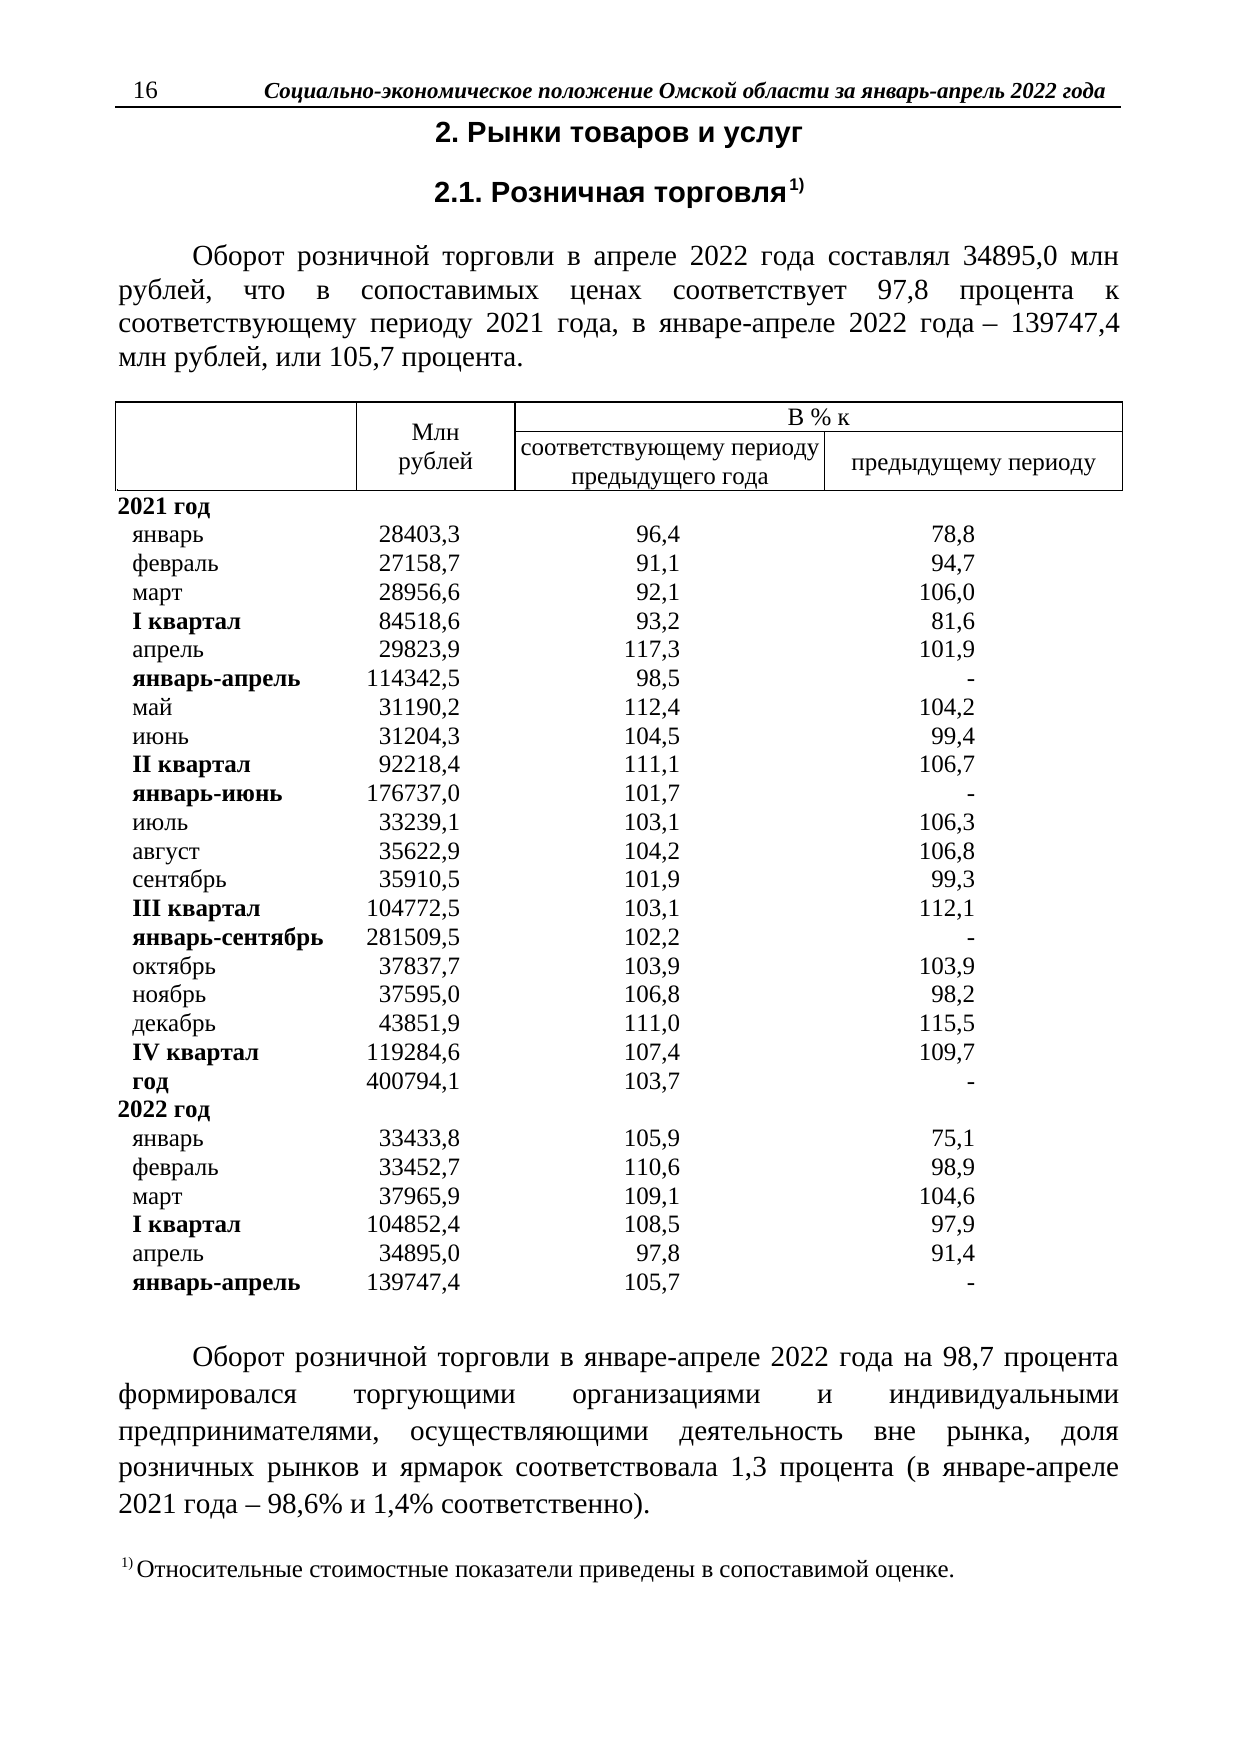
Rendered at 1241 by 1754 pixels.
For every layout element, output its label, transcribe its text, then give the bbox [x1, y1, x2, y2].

table_cell 98,9 [825, 1152, 1122, 1181]
table_header 1) Относительные стоимостные показатели приведены в сопоставимой оценке. [113, 1556, 1124, 1582]
table_cell 104,6 [825, 1181, 1122, 1209]
table_cell - [825, 663, 1122, 692]
table_cell 33433,8 [356, 1123, 515, 1152]
table_cell 33452,7 [356, 1152, 515, 1181]
table_cell 109,7 [825, 1037, 1122, 1066]
table_cell 37595,0 [356, 980, 515, 1008]
table_cell 176737,0 [356, 778, 515, 807]
table_cell 37965,9 [356, 1181, 515, 1209]
table_cell 27158,7 [356, 548, 515, 577]
table_cell 31204,3 [356, 721, 515, 749]
table_cell 110,6 [515, 1152, 825, 1181]
table_cell октябрь [117, 951, 356, 979]
table_cell 106,3 [825, 807, 1122, 836]
table_cell 106,8 [825, 836, 1122, 864]
table_cell - [825, 922, 1122, 951]
table_cell 111,0 [515, 1008, 825, 1037]
table_cell 28956,6 [356, 577, 515, 606]
table_cell 43851,9 [356, 1008, 515, 1037]
table_cell ноябрь [117, 980, 356, 1008]
table_header [116, 403, 356, 490]
table_cell 105,7 [515, 1267, 825, 1296]
table_cell 28403,3 [356, 520, 515, 548]
table_cell 92218,4 [356, 750, 515, 778]
table_cell 94,7 [825, 548, 1122, 577]
table_cell 104852,4 [356, 1210, 515, 1238]
table_cell 107,4 [515, 1037, 825, 1066]
table_cell июнь [117, 721, 356, 749]
table_cell 97,8 [515, 1238, 825, 1267]
table_cell 96,4 [515, 520, 825, 548]
table_cell 2022 год [117, 1095, 1122, 1123]
table_cell 93,2 [515, 606, 825, 634]
table_cell 99,3 [825, 865, 1122, 893]
text Оборот розничной торговли в апреле 2022 года составлял 34895,0 млн рублей, что в сопоставимых ценах соответствует 97,8 процента к соответствующему периоду 2021 года, в январе-апреле 2022 года – 139747,4 млн рублей, или 105,7 процента. [118, 238, 1120, 373]
table_cell 91,4 [825, 1238, 1122, 1267]
table_cell 106,8 [515, 980, 825, 1008]
table_cell 104772,5 [356, 893, 515, 922]
table_cell 104,5 [515, 721, 825, 749]
table_cell - [825, 1066, 1122, 1094]
table_cell 103,7 [515, 1066, 825, 1094]
table_cell 103,1 [515, 893, 825, 922]
table_cell апрель [117, 1238, 356, 1267]
table_cell сентябрь [117, 865, 356, 893]
table_cell 115,5 [825, 1008, 1122, 1037]
table_cell апрель [117, 635, 356, 663]
table_cell 112,4 [515, 692, 825, 721]
table_cell 98,5 [515, 663, 825, 692]
table_cell февраль [117, 548, 356, 577]
table_cell III квартал [117, 893, 356, 922]
text Оборот розничной торговли в январе-апреле 2022 года на 98,7 процента формировался торгующими организациями и индивидуальными предпринимателями, осуществляющими деятельность вне рынка, доля розничных рынков и ярмарок соответствовала 1,3 процента (в январе-апреле 2021 года – 98,6% и 1,4% соответственно). [118, 1339, 1120, 1520]
table_cell 111,1 [515, 750, 825, 778]
table_cell I квартал [117, 1210, 356, 1238]
table_cell 117,3 [515, 635, 825, 663]
table_cell 106,7 [825, 750, 1122, 778]
table_cell 103,9 [825, 951, 1122, 979]
table_cell 91,1 [515, 548, 825, 577]
text 2. Рынки товаров и услуг [118, 118, 1120, 148]
table_cell 2021 год [117, 491, 1122, 519]
table_cell 81,6 [825, 606, 1122, 634]
table_cell 84518,6 [356, 606, 515, 634]
table_cell январь-апрель [117, 663, 356, 692]
table_cell I квартал [117, 606, 356, 634]
table_cell 400794,1 [356, 1066, 515, 1094]
table_cell май [117, 692, 356, 721]
table_cell соответствующему периоду предыдущего года [516, 432, 824, 490]
table_cell 101,9 [515, 865, 825, 893]
table_cell 101,7 [515, 778, 825, 807]
table_cell август [117, 836, 356, 864]
table_cell 103,9 [515, 951, 825, 979]
table_cell 104,2 [515, 836, 825, 864]
table_cell 98,2 [825, 980, 1122, 1008]
table_cell 104,2 [825, 692, 1122, 721]
table_cell - [825, 1267, 1122, 1296]
table_cell 99,4 [825, 721, 1122, 749]
table_cell IV квартал [117, 1037, 356, 1066]
table_cell 112,1 [825, 893, 1122, 922]
table_cell 105,9 [515, 1123, 825, 1152]
table_cell январь [117, 1123, 356, 1152]
table_cell II квартал [117, 750, 356, 778]
table_cell март [117, 1181, 356, 1209]
table_cell 37837,7 [356, 951, 515, 979]
text 2.1. Розничная торговля 1) [118, 178, 1120, 208]
table_cell январь [117, 520, 356, 548]
table_cell 139747,4 [356, 1267, 515, 1296]
table_cell предыдущему периоду [825, 432, 1122, 490]
table_cell - [825, 778, 1122, 807]
table_cell 33239,1 [356, 807, 515, 836]
table_cell 35910,5 [356, 865, 515, 893]
table_cell 101,9 [825, 635, 1122, 663]
table_cell июль [117, 807, 356, 836]
table_cell 281509,5 [356, 922, 515, 951]
table_cell 108,5 [515, 1210, 825, 1238]
table_cell 97,9 [825, 1210, 1122, 1238]
table_cell февраль [117, 1152, 356, 1181]
table_cell январь-июнь [117, 778, 356, 807]
table_cell 103,1 [515, 807, 825, 836]
table_cell январь-апрель [117, 1267, 356, 1296]
table_cell 78,8 [825, 520, 1122, 548]
table_cell 75,1 [825, 1123, 1122, 1152]
table_cell 31190,2 [356, 692, 515, 721]
table_cell 109,1 [515, 1181, 825, 1209]
table_cell 102,2 [515, 922, 825, 951]
table_header Млн рублей [357, 403, 514, 490]
table_cell 35622,9 [356, 836, 515, 864]
table_cell январь-сентябрь [117, 922, 356, 951]
table_cell 92,1 [515, 577, 825, 606]
table_cell 119284,6 [356, 1037, 515, 1066]
table_cell 34895,0 [356, 1238, 515, 1267]
table_header В % к [516, 403, 1122, 431]
table_cell 114342,5 [356, 663, 515, 692]
table_cell 106,0 [825, 577, 1122, 606]
table_cell год [117, 1066, 356, 1094]
table_cell декабрь [117, 1008, 356, 1037]
table_cell март [117, 577, 356, 606]
table_cell 29823,9 [356, 635, 515, 663]
